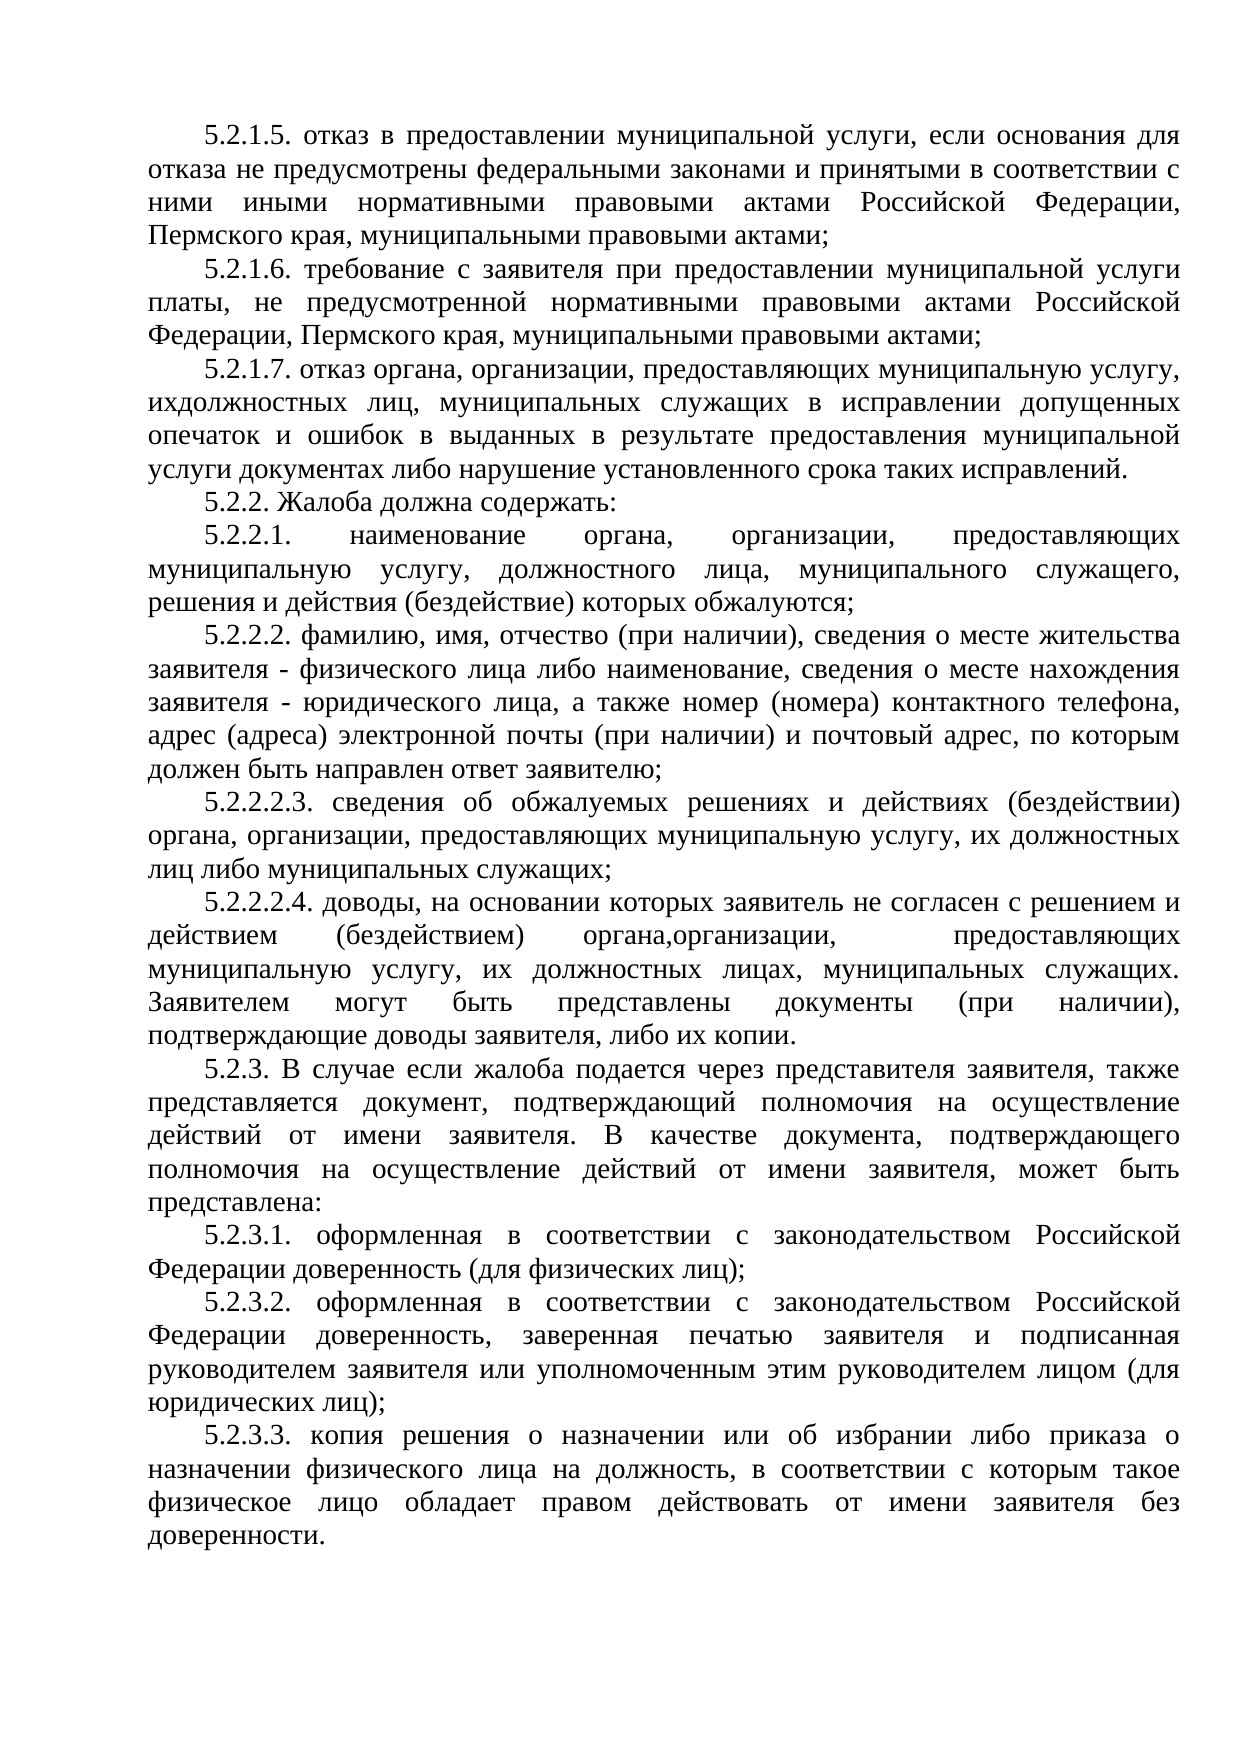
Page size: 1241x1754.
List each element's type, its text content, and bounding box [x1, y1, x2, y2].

text 5.2.2.2.3. сведения об обжалуемых решениях и действиях (бездействии) органа, организации, предоставляющих муниципальную услугу, их должностных лиц либо муниципальных служащих; [148, 785, 1181, 885]
text 5.2.1.6. требование с заявителя при предоставлении муниципальной услуги платы, не предусмотренной нормативными правовыми актами Российской Федерации, Пермского края, муниципальными правовыми актами; [148, 251, 1181, 351]
text 5.2.2. Жалоба должна содержать: [148, 485, 1181, 518]
text 5.2.2.2.4. доводы, на основании которых заявитель не согласен с решением и действием (бездействием) органа,организации, предоставляющих муниципальную услугу, их должностных лицах, муниципальных служащих. Заявителем могут быть представлены документы (при наличии), подтверждающие доводы заявителя, либо их копии. [148, 885, 1181, 1051]
text 5.2.2.2. фамилию, имя, отчество (при наличии), сведения о месте жительства заявителя - физического лица либо наименование, сведения о месте нахождения заявителя - юридического лица, а также номер (номера) контактного телефона, адрес (адреса) электронной почты (при наличии) и почтовый адрес, по которым должен быть направлен ответ заявителю; [148, 618, 1181, 785]
text 5.2.1.7. отказ органа, организации, предоставляющих муниципальную услугу, ихдолжностных лиц, муниципальных служащих в исправлении допущенных опечаток и ошибок в выданных в результате предоставления муниципальной услуги документах либо нарушение установленного срока таких исправлений. [148, 351, 1181, 485]
text 5.2.3.3. копия решения о назначении или об избрании либо приказа о назначении физического лица на должность, в соответствии с которым такое физическое лицо обладает правом действовать от имени заявителя без доверенности. [148, 1418, 1181, 1551]
text 5.2.3.2. оформленная в соответствии с законодательством Российской Федерации доверенность, заверенная печатью заявителя и подписанная руководителем заявителя или уполномоченным этим руководителем лицом (для юридических лиц); [148, 1285, 1181, 1418]
text 5.2.2.1. наименование органа, организации, предоставляющих муниципальную услугу, должностного лица, муниципального служащего, решения и действия (бездействие) которых обжалуются; [148, 518, 1181, 618]
text 5.2.3. В случае если жалоба подается через представителя заявителя, также представляется документ, подтверждающий полномочия на осуществление действий от имени заявителя. В качестве документа, подтверждающего полномочия на осуществление действий от имени заявителя, может быть представлена: [148, 1051, 1181, 1218]
text 5.2.3.1. оформленная в соответствии с законодательством Российской Федерации доверенность (для физических лиц); [148, 1218, 1181, 1285]
text 5.2.1.5. отказ в предоставлении муниципальной услуги, если основания для отказа не предусмотрены федеральными законами и принятыми в соответствии с ними иными нормативными правовыми актами Российской Федерации, Пермского края, муниципальными правовыми актами; [148, 118, 1181, 251]
